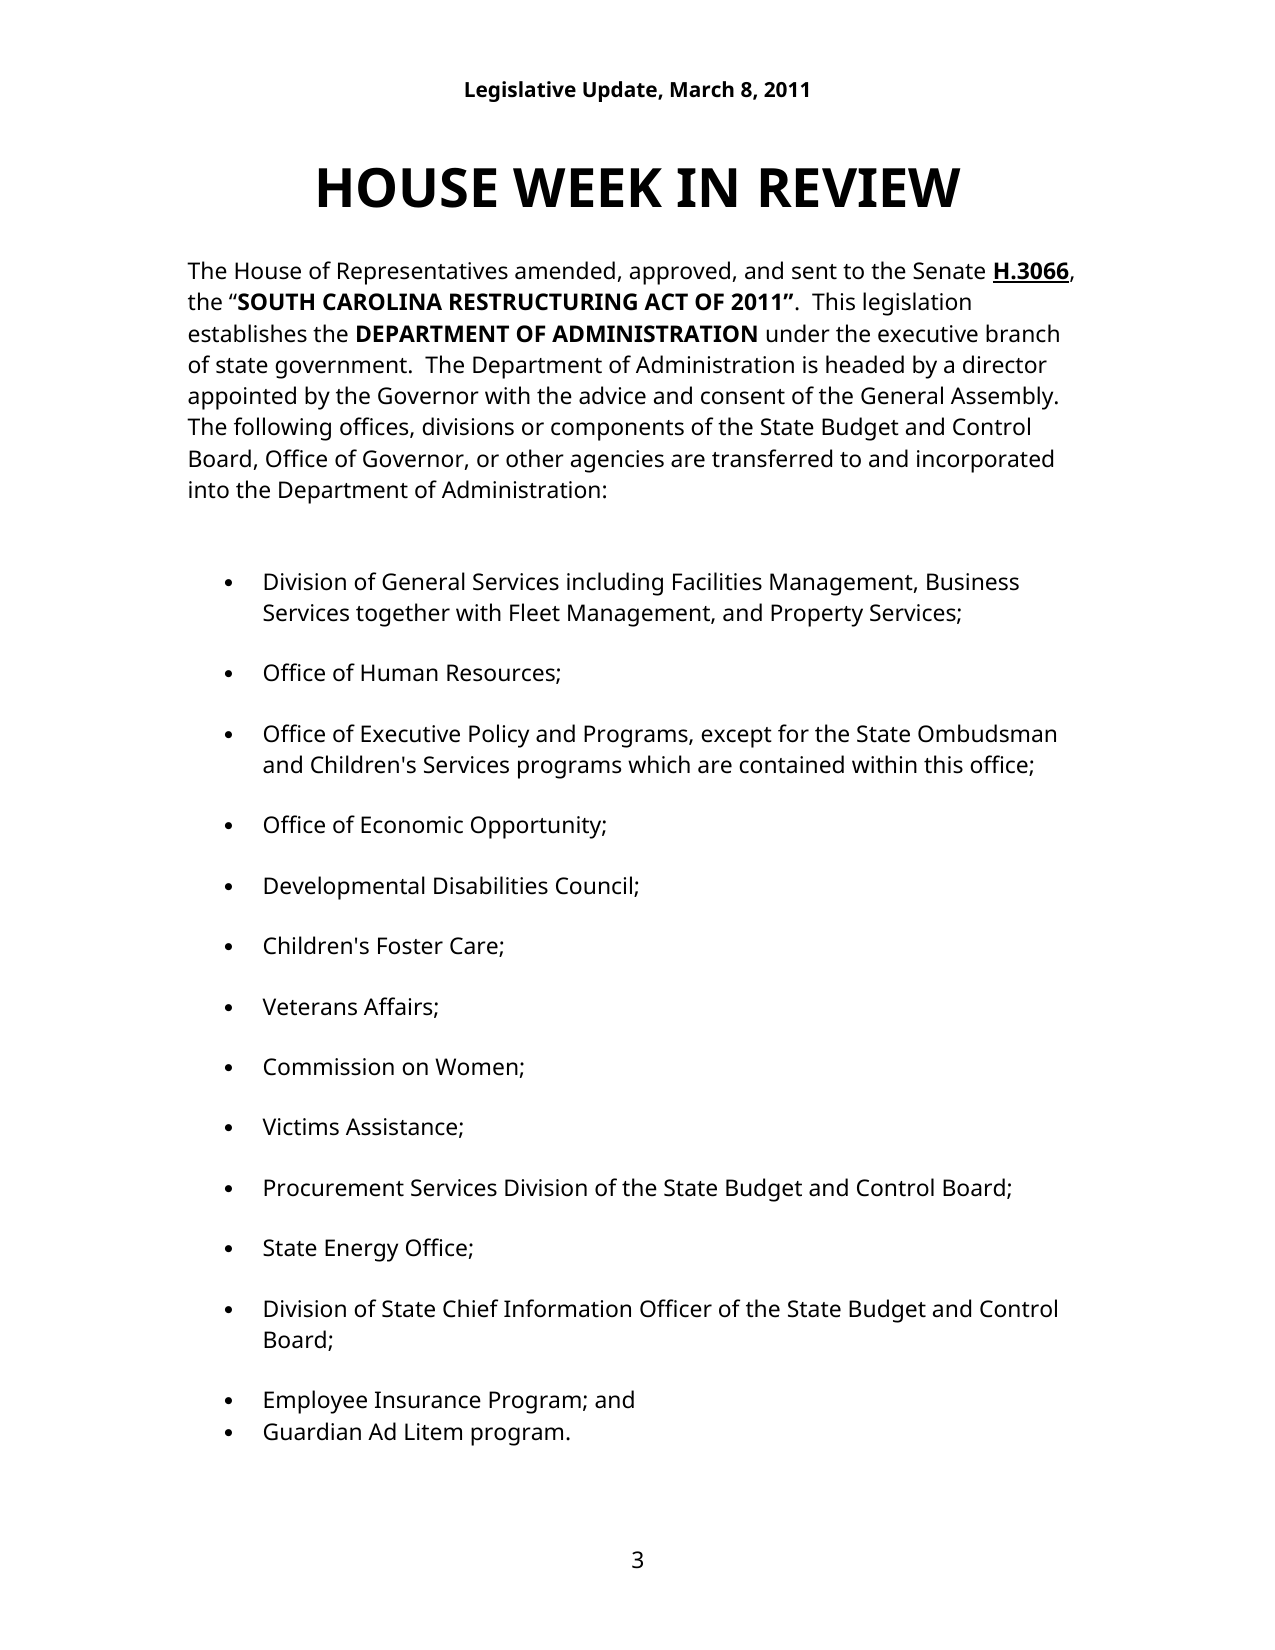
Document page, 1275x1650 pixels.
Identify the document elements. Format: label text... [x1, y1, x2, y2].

text  Office of Economic Opportunity; [225, 809, 1087, 840]
text  Procurement Services Division of the State Budget and Control Board; [225, 1172, 1087, 1203]
text  State Energy Office; [225, 1232, 1087, 1263]
text  Office of Executive Policy and Programs, except for the State Ombudsman and Children's Services programs which are contained within this office; [225, 717, 1087, 780]
text  Division of General Services including Facilities Management, Business Services together with Fleet Management, and Property Services; [225, 565, 1087, 628]
text  Victims Assistance; [225, 1111, 1087, 1142]
text  Children's Foster Care; [225, 930, 1087, 961]
text  Commission on Women; [225, 1051, 1087, 1082]
text  Employee Insurance Program; and [225, 1384, 1087, 1415]
text  Division of State Chief Information Officer of the State Budget and Control Board; [225, 1292, 1087, 1355]
text The House of Representatives amended, approved, and sent to the Senate H.3066, the “SOUTH CAROLINA RESTRUCTURING ACT OF 2011”. This legislation establishes the DEPARTMENT OF ADMINISTRATION under the executive branch of state government. The Department of Administration is headed by a director appointed by the Governor with the advice and consent of the General Assembly. The following offices, divisions or components of the State Budget and Control Board, Office of Governor, or other agencies are transferred to and incorporated into the Department of Administration: [187, 255, 1087, 505]
text HOUSE WEEK IN REVIEW [187, 150, 1087, 224]
text  Guardian Ad Litem program. [225, 1415, 1087, 1447]
text  Veterans Affairs; [225, 990, 1087, 1022]
text  Office of Human Resources; [225, 657, 1087, 688]
text  Developmental Disabilities Council; [225, 869, 1087, 901]
